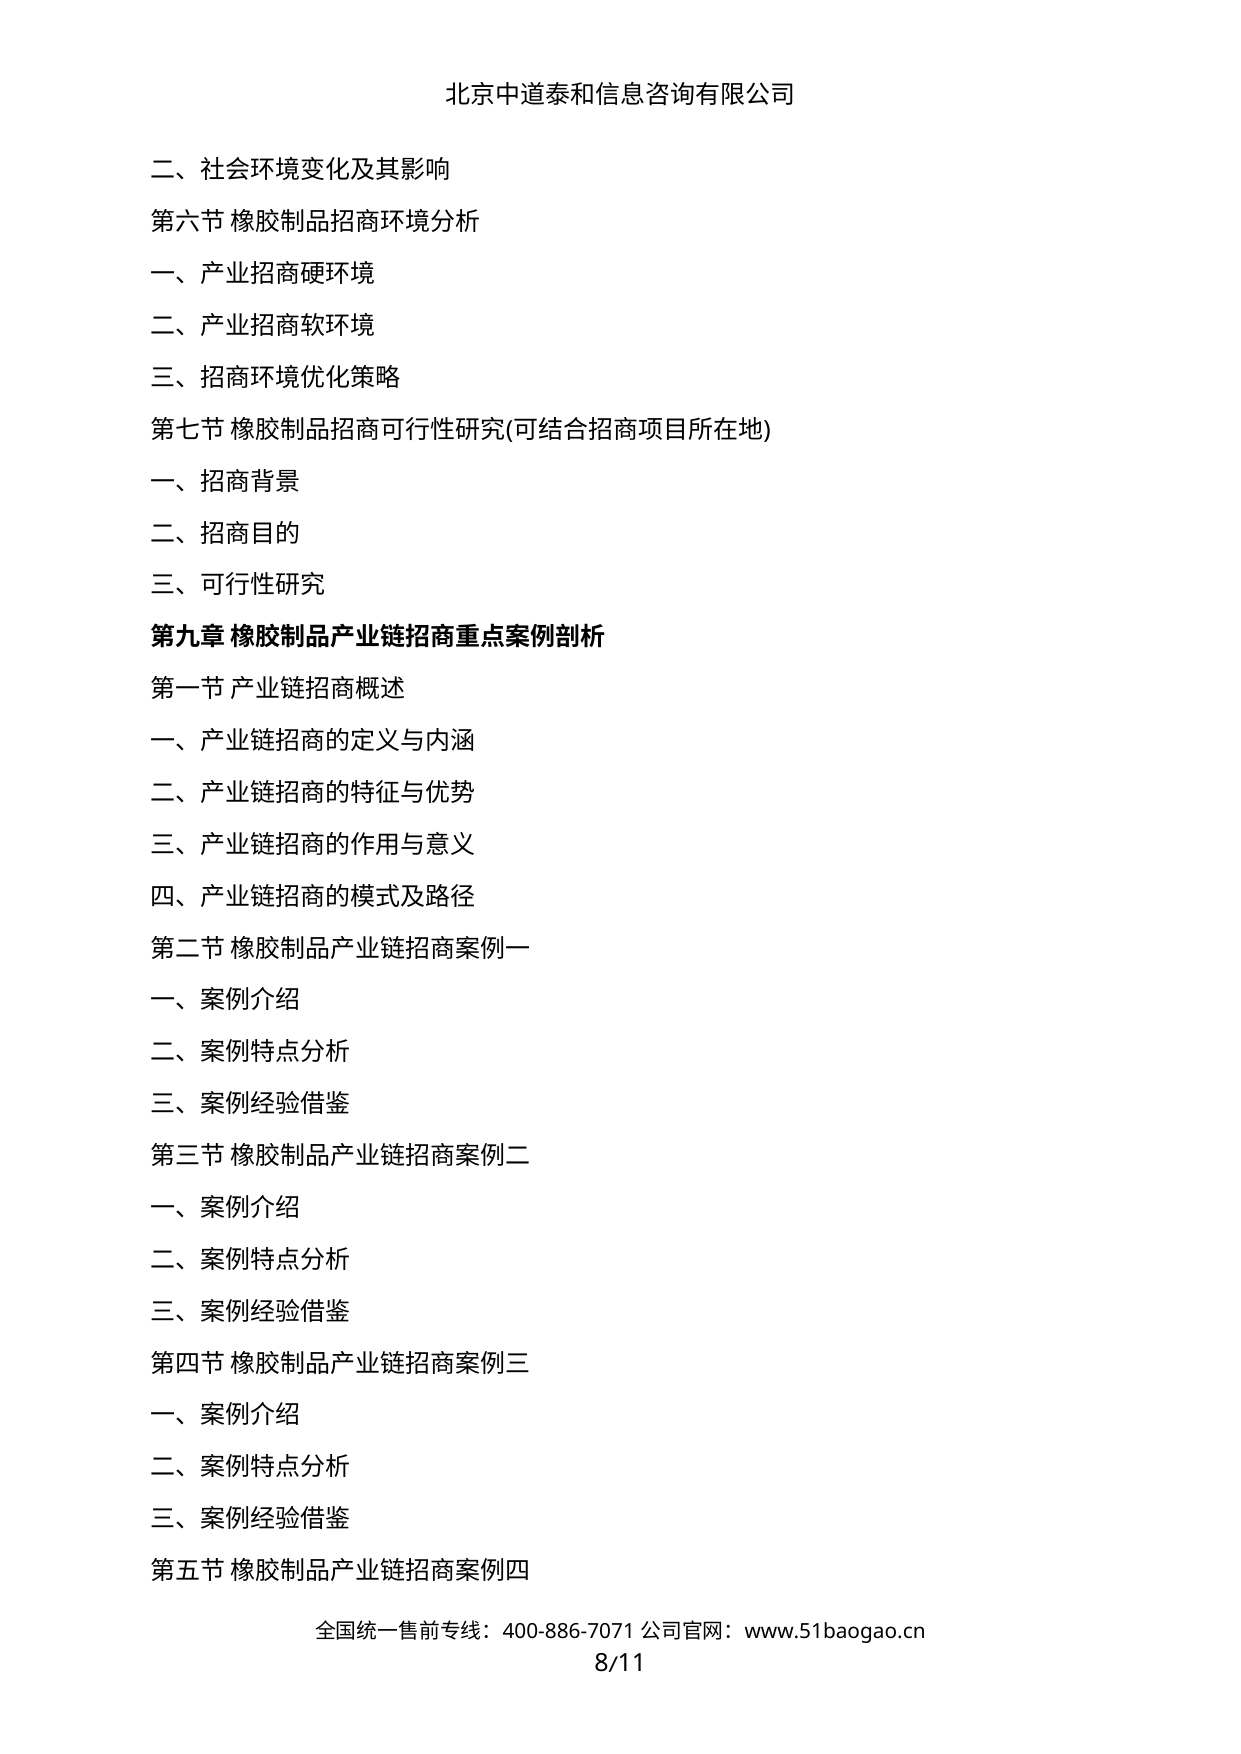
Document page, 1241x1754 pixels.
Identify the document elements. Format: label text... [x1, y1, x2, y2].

text 第二节 橡胶制品产业链招商案例一 [150, 928, 1090, 964]
text 一、招商背景 [150, 461, 1090, 497]
text 第五节 橡胶制品产业链招商案例四 [150, 1551, 1090, 1587]
text 三、招商环境优化策略 [150, 357, 1090, 394]
text 第七节 橡胶制品招商可行性研究(可结合招商项目所在地) [150, 409, 1090, 446]
text 三、案例经验借鉴 [150, 1499, 1090, 1535]
text 一、案例介绍 [150, 980, 1090, 1016]
text 一、案例介绍 [150, 1187, 1090, 1224]
text 三、可行性研究 [150, 565, 1090, 601]
text 三、产业链招商的作用与意义 [150, 824, 1090, 861]
text 二、产业招商软环境 [150, 306, 1090, 342]
text 一、产业链招商的定义与内涵 [150, 721, 1090, 757]
text 一、产业招商硬环境 [150, 254, 1090, 290]
text 二、产业链招商的特征与优势 [150, 772, 1090, 809]
text 二、招商目的 [150, 513, 1090, 549]
text 二、案例特点分析 [150, 1239, 1090, 1276]
text 四、产业链招商的模式及路径 [150, 876, 1090, 912]
text 三、案例经验借鉴 [150, 1291, 1090, 1327]
text 二、案例特点分析 [150, 1447, 1090, 1483]
text 三、案例经验借鉴 [150, 1084, 1090, 1120]
text 第三节 橡胶制品产业链招商案例二 [150, 1136, 1090, 1172]
text 第四节 橡胶制品产业链招商案例三 [150, 1343, 1090, 1379]
text 二、案例特点分析 [150, 1032, 1090, 1068]
text 二、社会环境变化及其影响 [150, 150, 1090, 186]
text 第一节 产业链招商概述 [150, 669, 1090, 705]
text 一、案例介绍 [150, 1395, 1090, 1431]
text 第六节 橡胶制品招商环境分析 [150, 202, 1090, 238]
text 第九章 橡胶制品产业链招商重点案例剖析 [150, 617, 1090, 653]
